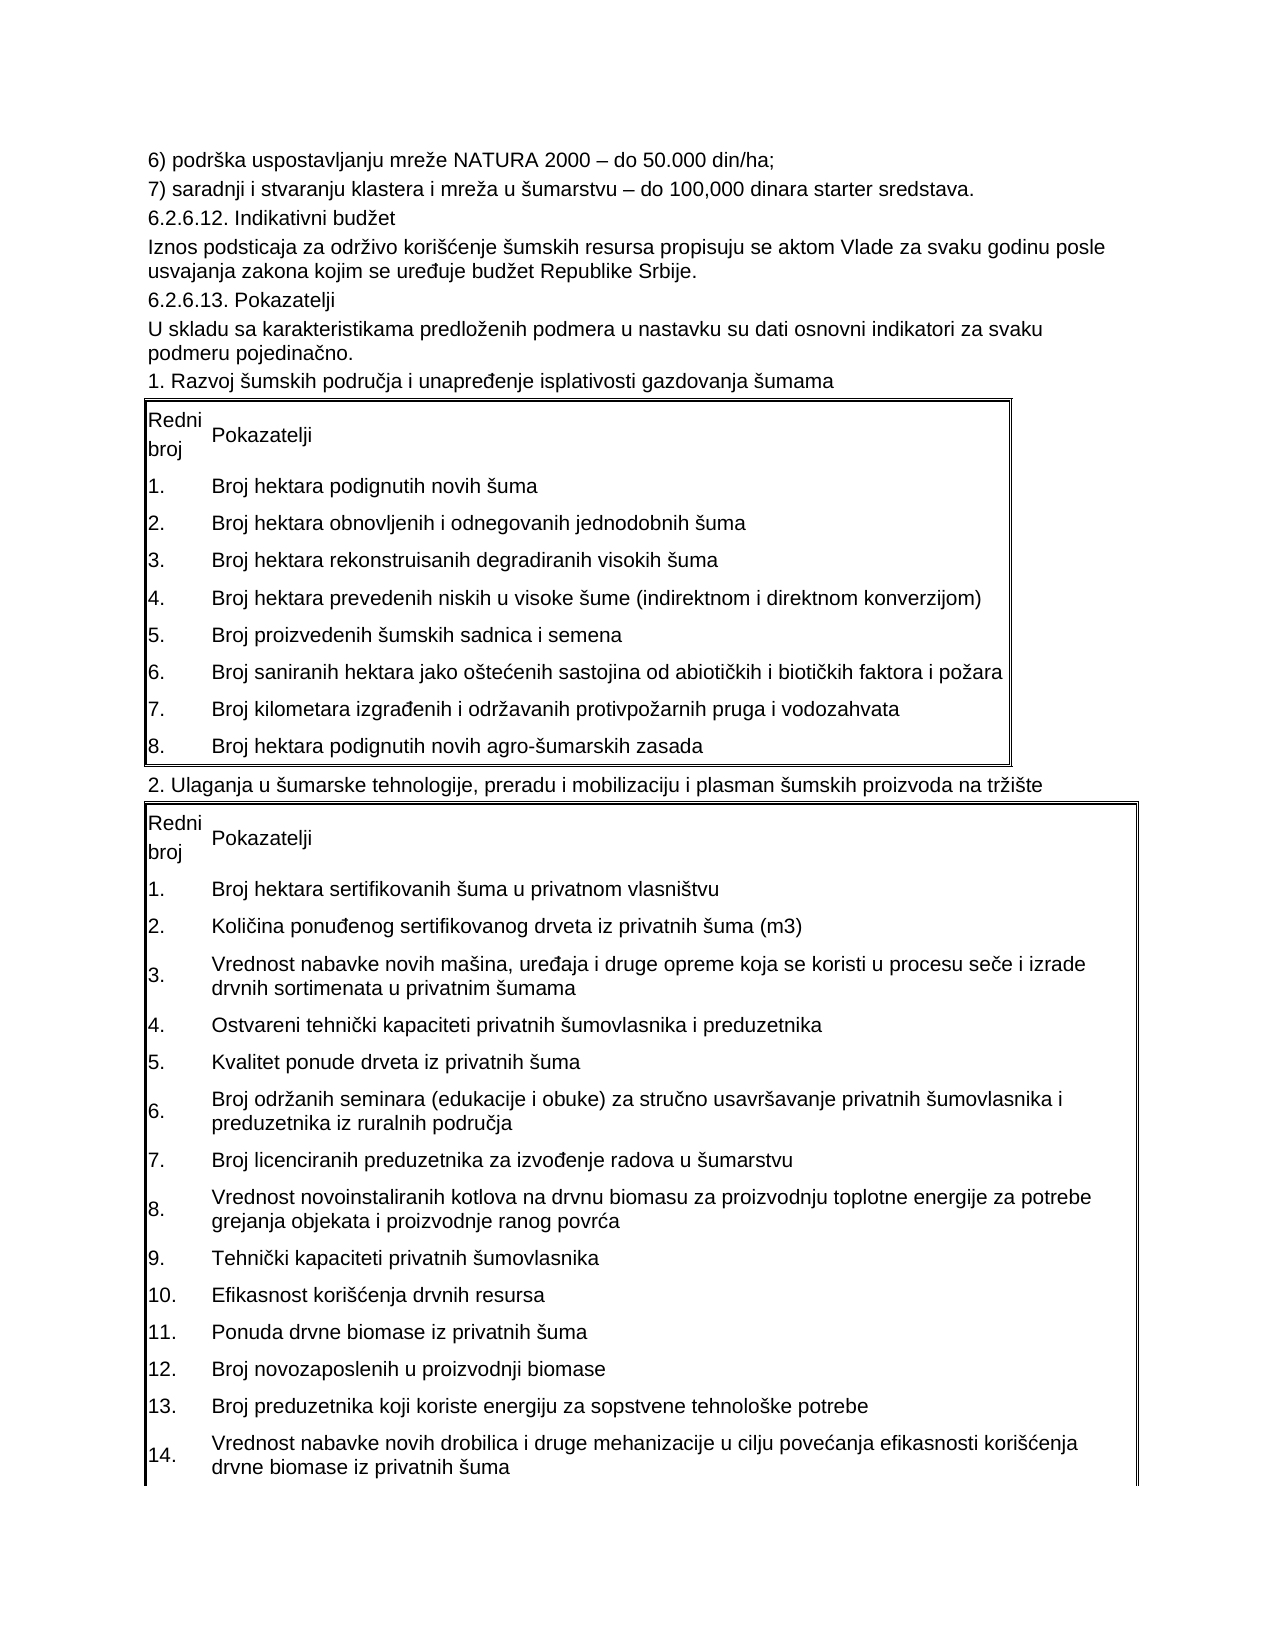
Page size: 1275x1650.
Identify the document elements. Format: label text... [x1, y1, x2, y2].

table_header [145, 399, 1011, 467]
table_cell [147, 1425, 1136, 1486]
text 6.2.6.13. Pokazatelji [148, 287, 1127, 311]
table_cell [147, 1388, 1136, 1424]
text U skladu sa karakteristikama predloženih podmera u nastavku su dati osnovni indikatori za svaku podmeru pojedinačno. [148, 316, 1127, 364]
text 6) podrška uspostavljanju mreže NATURA 2000 – do 50.000 din/ha; [148, 148, 1127, 172]
text 6.2.6.12. Indikativni budžet [148, 206, 1127, 229]
text Iznos podsticaja za održivo korišćenje šumskih resursa propisuju se aktom Vlade za svaku godinu posle usvajanja zakona kojim se uređuje budžet Republike Srbije. [148, 234, 1127, 282]
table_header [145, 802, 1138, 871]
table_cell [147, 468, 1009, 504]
text 2. Ulaganja u šumarske tehnologije, preradu i mobilizaciju i plasman šumskih proizvoda na tržište [148, 772, 1127, 796]
text 1. Razvoj šumskih područja i unapređenje isplativosti gazdovanja šumama [148, 369, 1127, 393]
text 7) saradnji i stvaranju klastera i mreža u šumarstvu – do 100,000 dinara starter sredstava. [148, 177, 1127, 201]
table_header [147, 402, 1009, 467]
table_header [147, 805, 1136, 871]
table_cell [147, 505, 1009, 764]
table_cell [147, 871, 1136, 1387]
